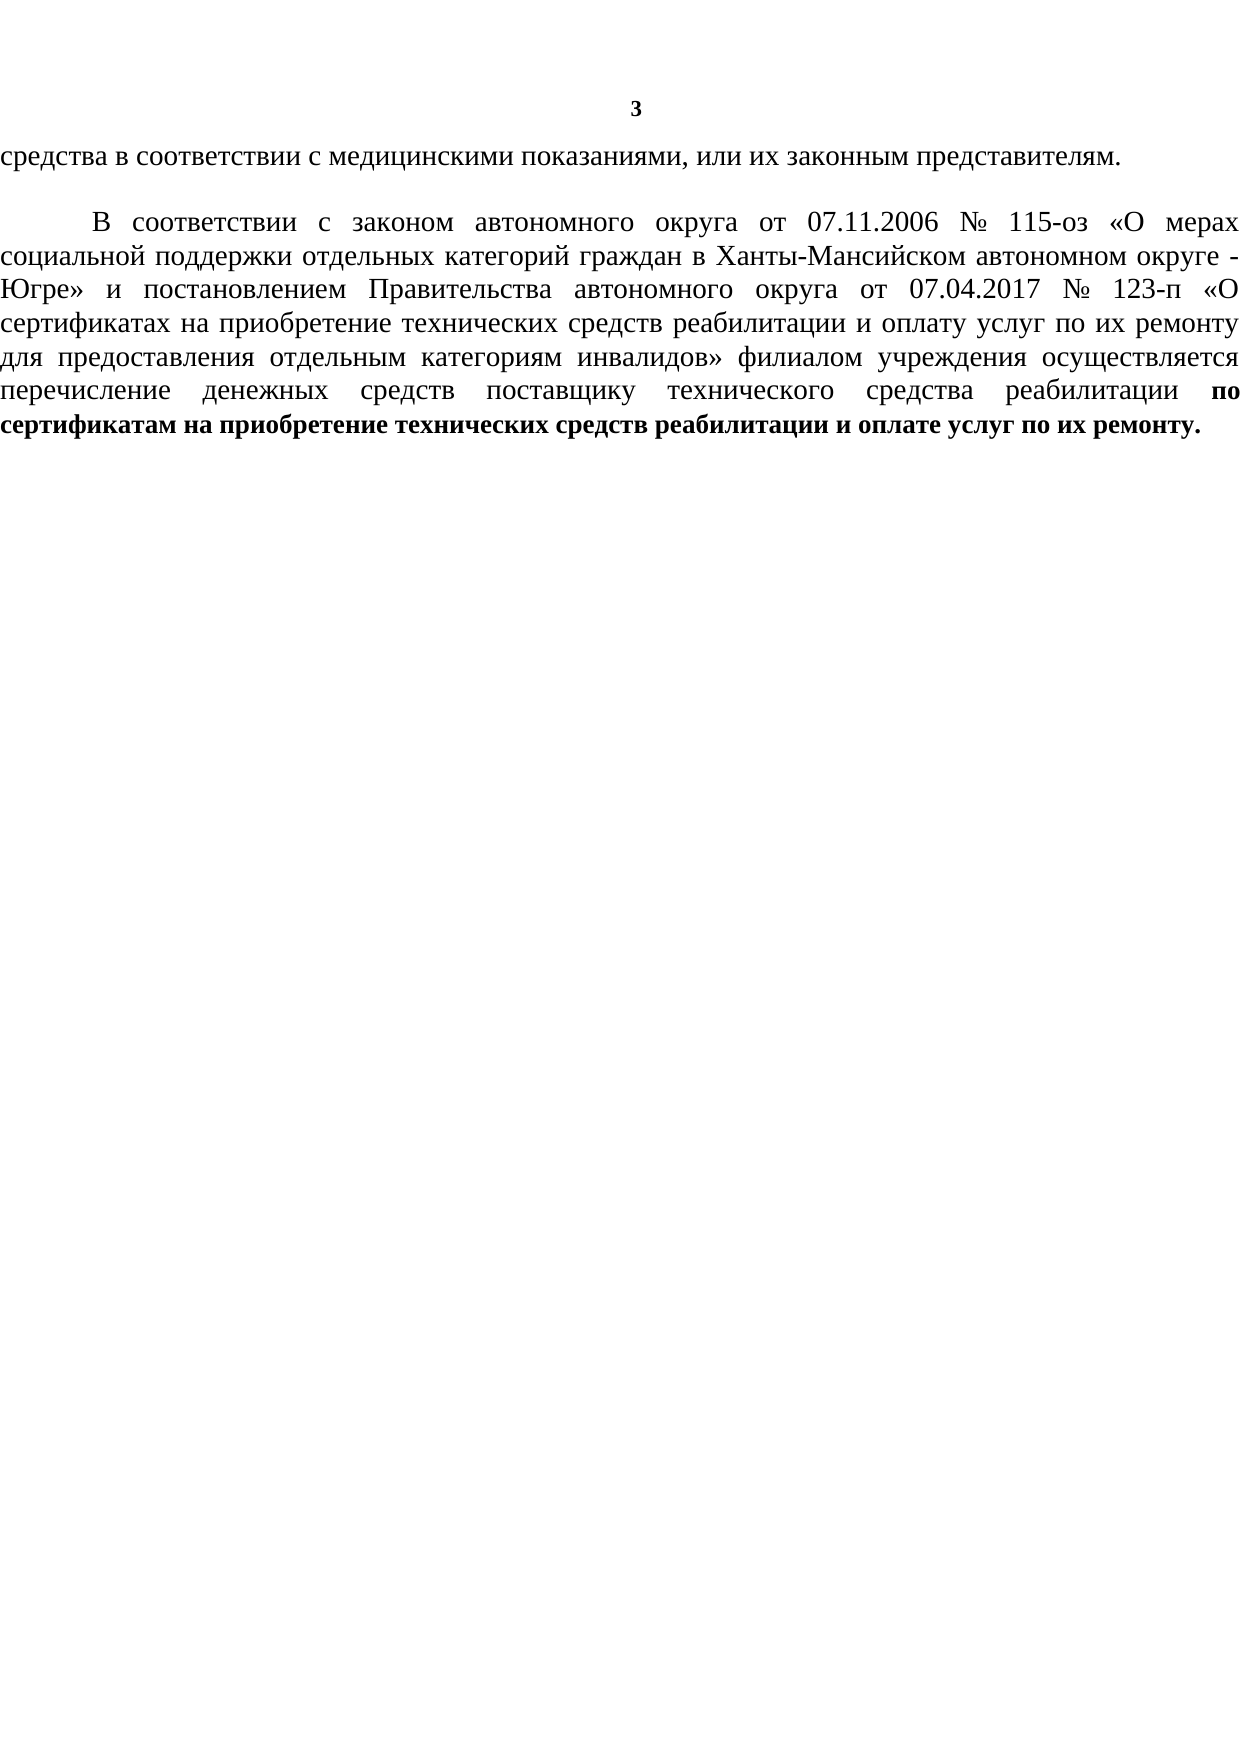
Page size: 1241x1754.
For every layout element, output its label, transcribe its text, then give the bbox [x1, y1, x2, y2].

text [0, 139, 1240, 172]
text В соответствии с законом автономного округа от 07.11.2006 № 115-оз «О мерах социальной поддержки отдельных категорий граждан в Ханты-Мансийском автономном округе - Югре» и постановлением Правительства автономного округа от 07.04.2017 № 123-п «О сертификатах на приобретение технических средств реабилитации и оплату услуг по их ремонту для предоставления отдельным категориям инвалидов» филиалом учреждения осуществляется перечисление денежных средств поставщику технического средства реабилитации по сертификатам на приобретение технических средств реабилитации и оплате услуг по их ремонту. [0, 205, 1240, 440]
